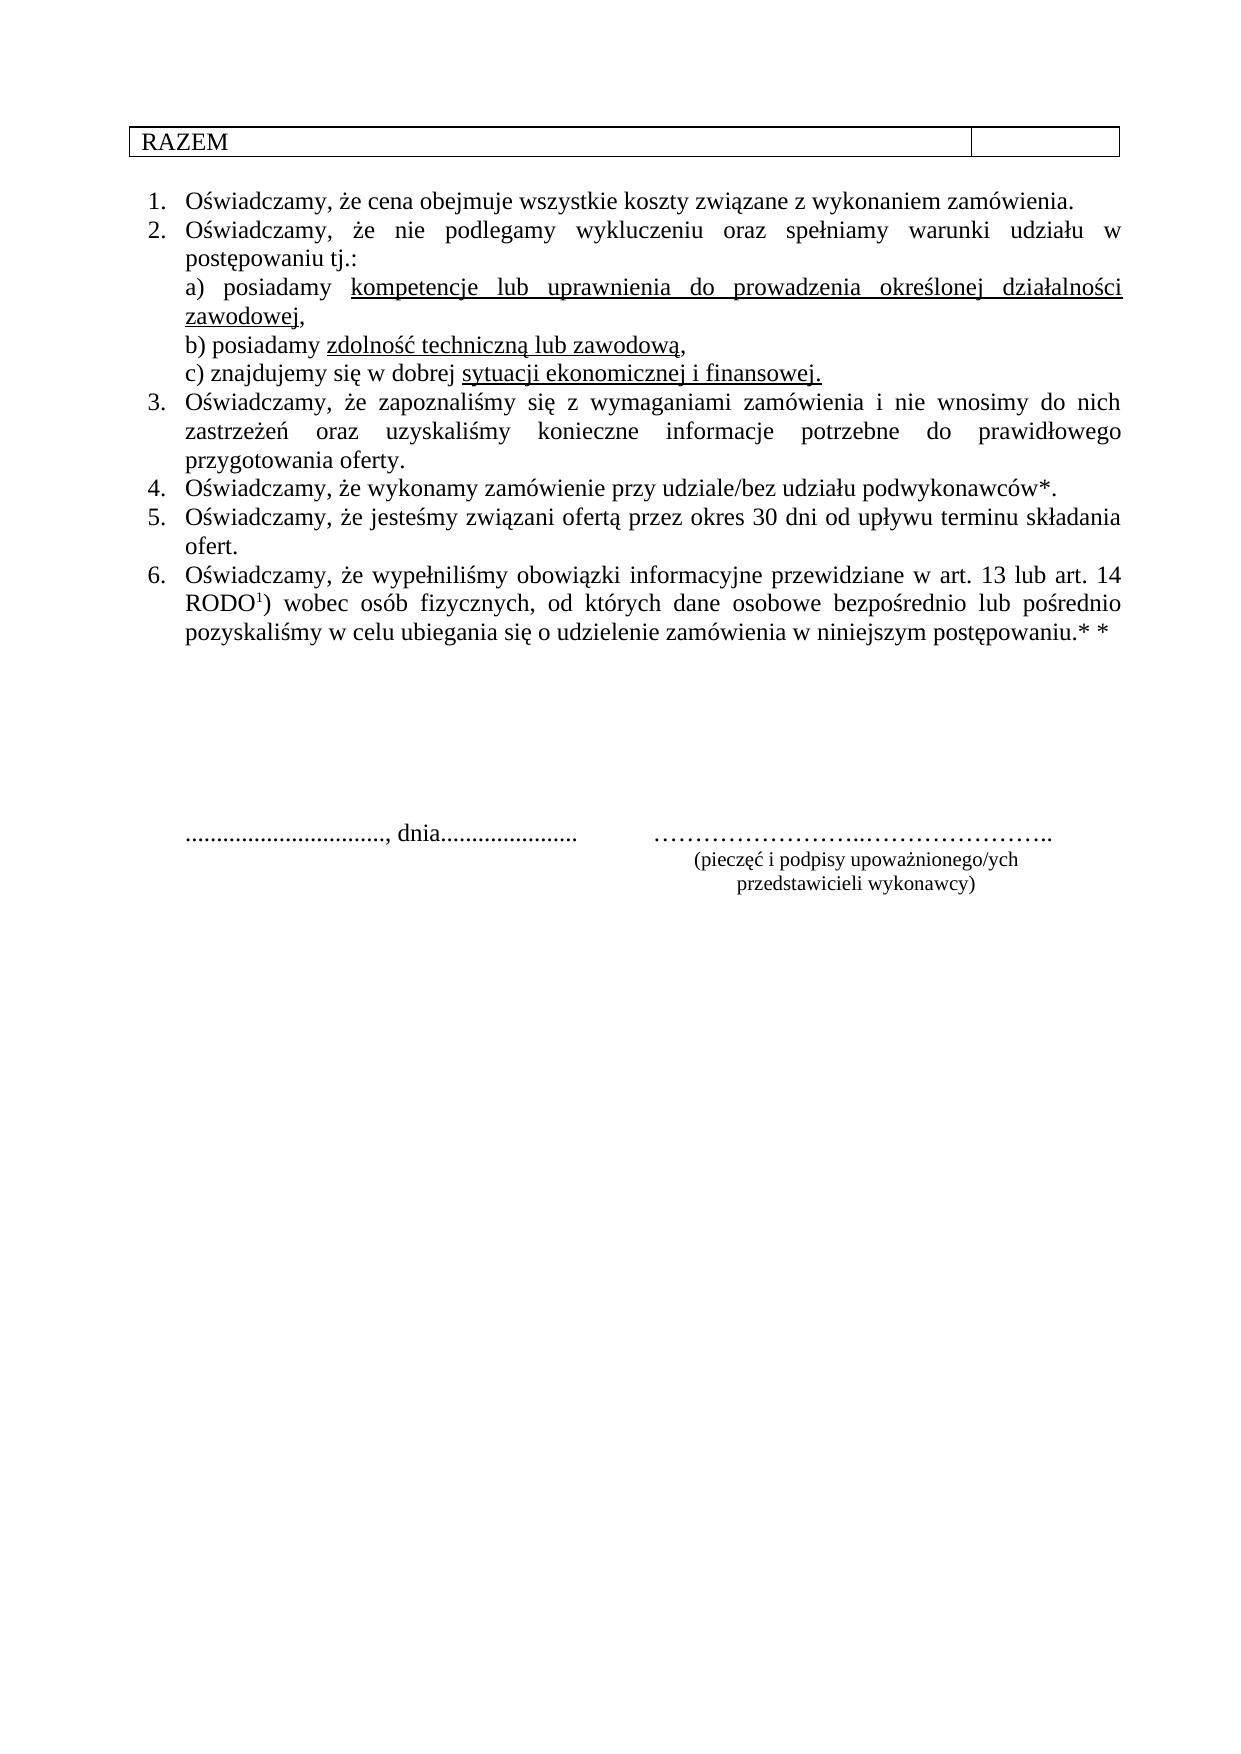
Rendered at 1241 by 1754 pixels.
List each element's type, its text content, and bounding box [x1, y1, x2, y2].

list Oświadczamy, że nie podlegamy wykluczeniu oraz spełniamy warunki udziału w postępowaniu tj.: [148, 215, 1122, 272]
text ................................, dnia...................... ……………………..………………….. [185, 818, 1122, 847]
list Oświadczamy, że jesteśmy związani ofertą przez okres 30 dni od upływu terminu składania ofert. [147, 502, 1122, 560]
list Oświadczamy, że cena obejmuje wszystkie koszty związane z wykonaniem zamówienia. [148, 186, 1122, 215]
list Oświadczamy, że wykonamy zamówienie przy udziale/bez udziału podwykonawców*. [147, 473, 1122, 502]
list c) znajdujemy się w dobrej sytuacji ekonomicznej i finansowej. [185, 358, 1122, 387]
list Oświadczamy, że zapoznaliśmy się z wymaganiami zamówienia i nie wnosimy do nich zastrzeżeń oraz uzyskaliśmy konieczne informacje potrzebne do prawidłowego przygotowania oferty. [147, 387, 1122, 473]
table_cell [972, 128, 1119, 156]
list Oświadczamy, że wypełniliśmy obowiązki informacyjne przewidziane w art. 13 lub art. 14 RODO1) wobec osób fizycznych, od których dane osobowe bezpośrednio lub pośrednio pozyskaliśmy w celu ubiegania się o udzielenie zamówienia w niniejszym postępowaniu.* * [147, 560, 1122, 646]
table_cell RAZEM [130, 128, 971, 156]
list a) posiadamy kompetencje lub uprawnienia do prowadzenia określonej działalności zawodowej, [185, 272, 1122, 330]
text przedstawicieli wykonawcy) [590, 871, 1122, 895]
text (pieczęć i podpisy upoważnionego/ych [590, 847, 1122, 871]
list b) posiadamy zdolność techniczną lub zawodową, [185, 330, 1122, 358]
